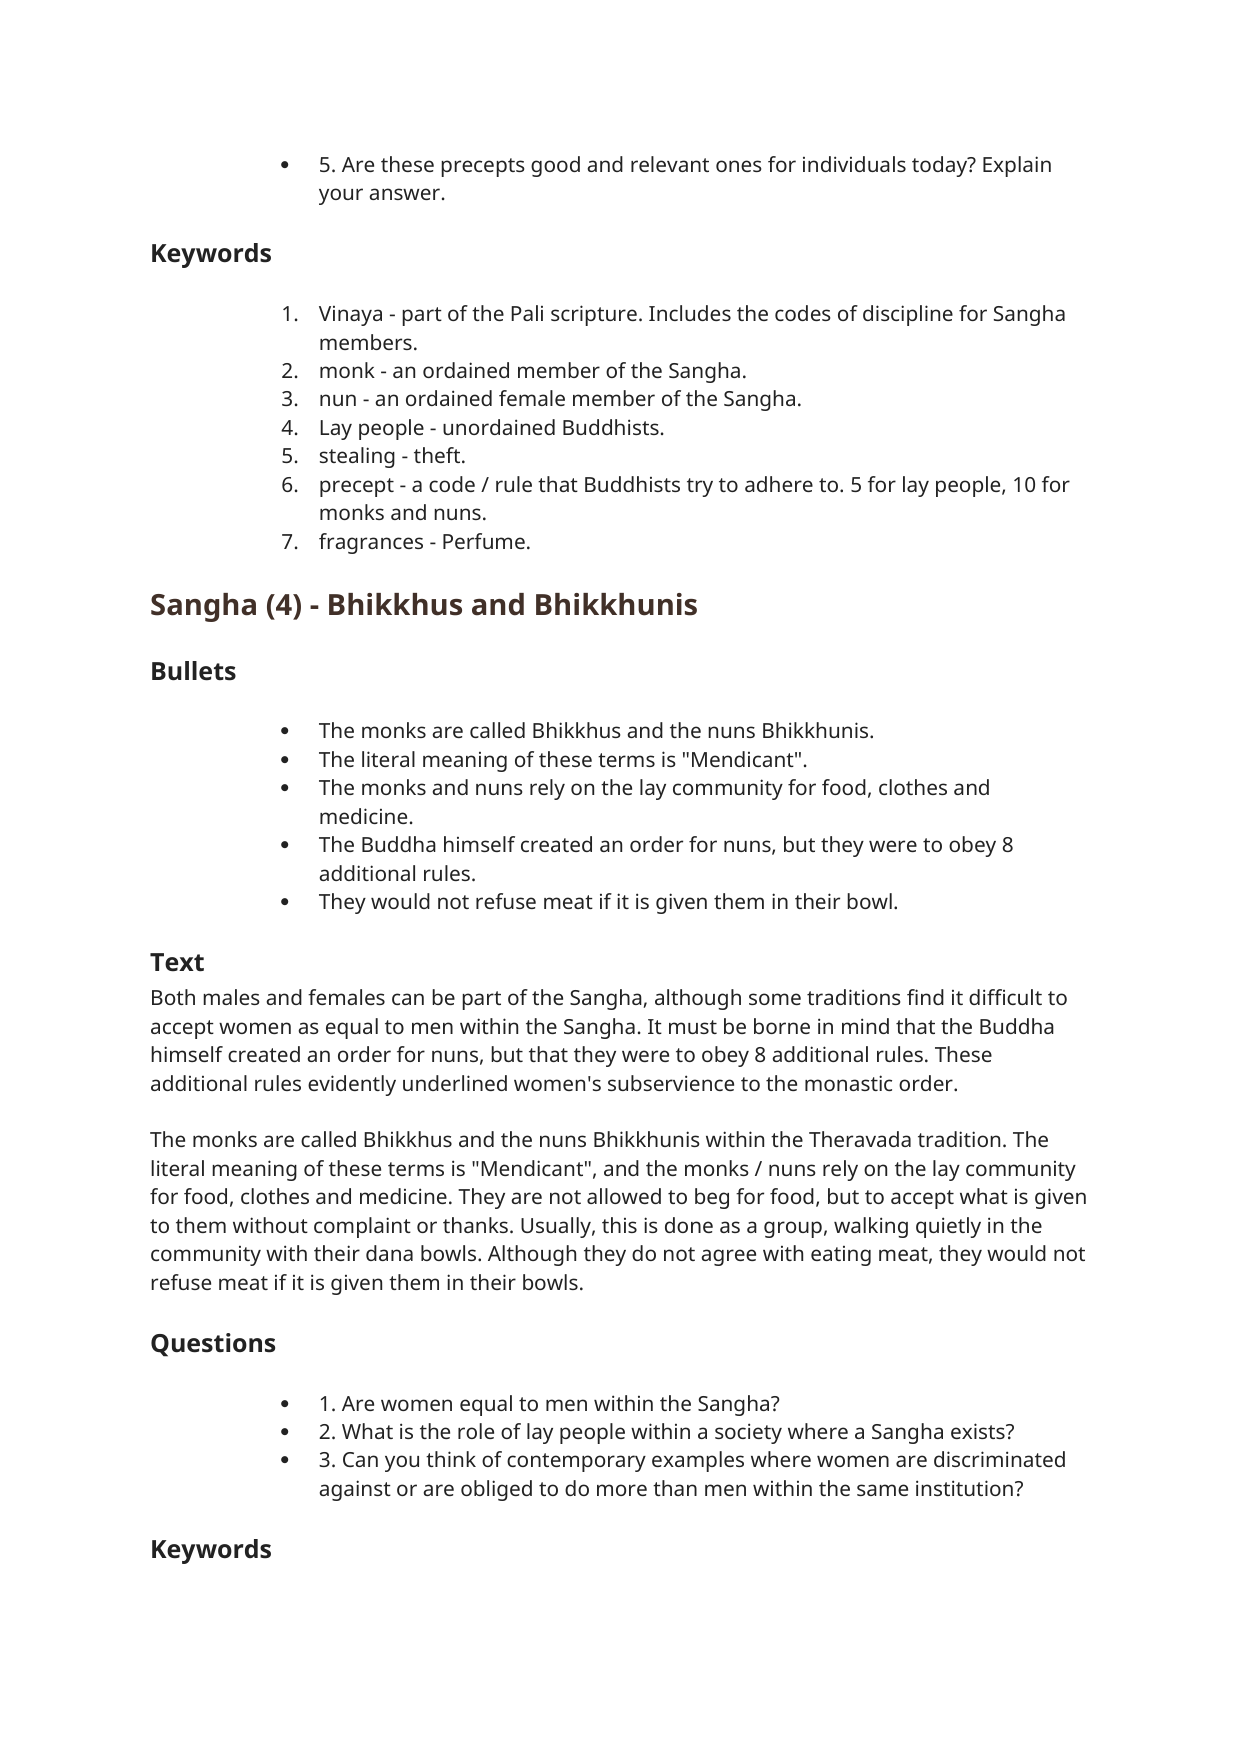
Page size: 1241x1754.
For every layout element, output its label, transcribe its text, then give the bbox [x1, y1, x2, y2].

list monk - an ordained member of the Sangha. [281, 356, 1090, 384]
text Both males and females can be part of the Sangha, although some traditions find it difficult to accept women as equal to men within the Sangha. It must be borne in mind that the Buddha himself created an order for nuns, but that they were to obey 8 additional rules. These additional rules evidently underlined women's subservience to the monastic order. The monks are called Bhikkhus and the nuns Bhikkhunis within the Theravada tradition. The literal meaning of these terms is "Mendicant", and the monks / nuns rely on the lay community for food, clothes and medicine. They are not allowed to beg for food, but to accept what is given to them without complaint or thanks. Usually, this is done as a group, walking quietly in the community with their dana bowls. Although they do not agree with eating meat, they would not refuse meat if it is given them in their bowls. [150, 983, 1090, 1296]
text Keywords [150, 236, 1090, 270]
list fragrances - Perfume. [281, 527, 1090, 555]
list 5. Are these precepts good and relevant ones for individuals today? Explain your answer. [281, 150, 1090, 207]
list 2. What is the role of lay people within a society where a Sangha exists? [281, 1417, 1090, 1446]
list 1. Are women equal to men within the Sangha? [281, 1389, 1090, 1417]
list Lay people - unordained Buddhists. [281, 413, 1090, 441]
list The Buddha himself created an order for nuns, but they were to obey 8 additional rules. [281, 830, 1090, 887]
list The monks and nuns rely on the lay community for food, clothes and medicine. [281, 773, 1090, 830]
list The literal meaning of these terms is "Mendicant". [281, 745, 1090, 773]
text Sangha (4) - Bhikkhus and Bhikkhunis [150, 584, 1090, 624]
text Keywords [150, 1532, 1090, 1566]
list 3. Can you think of contemporary examples where women are discriminated against or are obliged to do more than men within the same institution? [281, 1446, 1090, 1502]
list The monks are called Bhikkhus and the nuns Bhikkhunis. [281, 716, 1090, 745]
text Questions [150, 1325, 1090, 1359]
list precept - a code / rule that Buddhists try to adhere to. 5 for lay people, 10 for monks and nuns. [281, 470, 1090, 527]
list They would not refuse meat if it is given them in their bowl. [281, 887, 1090, 916]
text Bullets [150, 653, 1090, 687]
list stealing - theft. [281, 441, 1090, 470]
text Text [150, 945, 1090, 979]
list nun - an ordained female member of the Sangha. [281, 384, 1090, 413]
list Vinaya - part of the Pali scripture. Includes the codes of discipline for Sangha members. [281, 299, 1090, 356]
